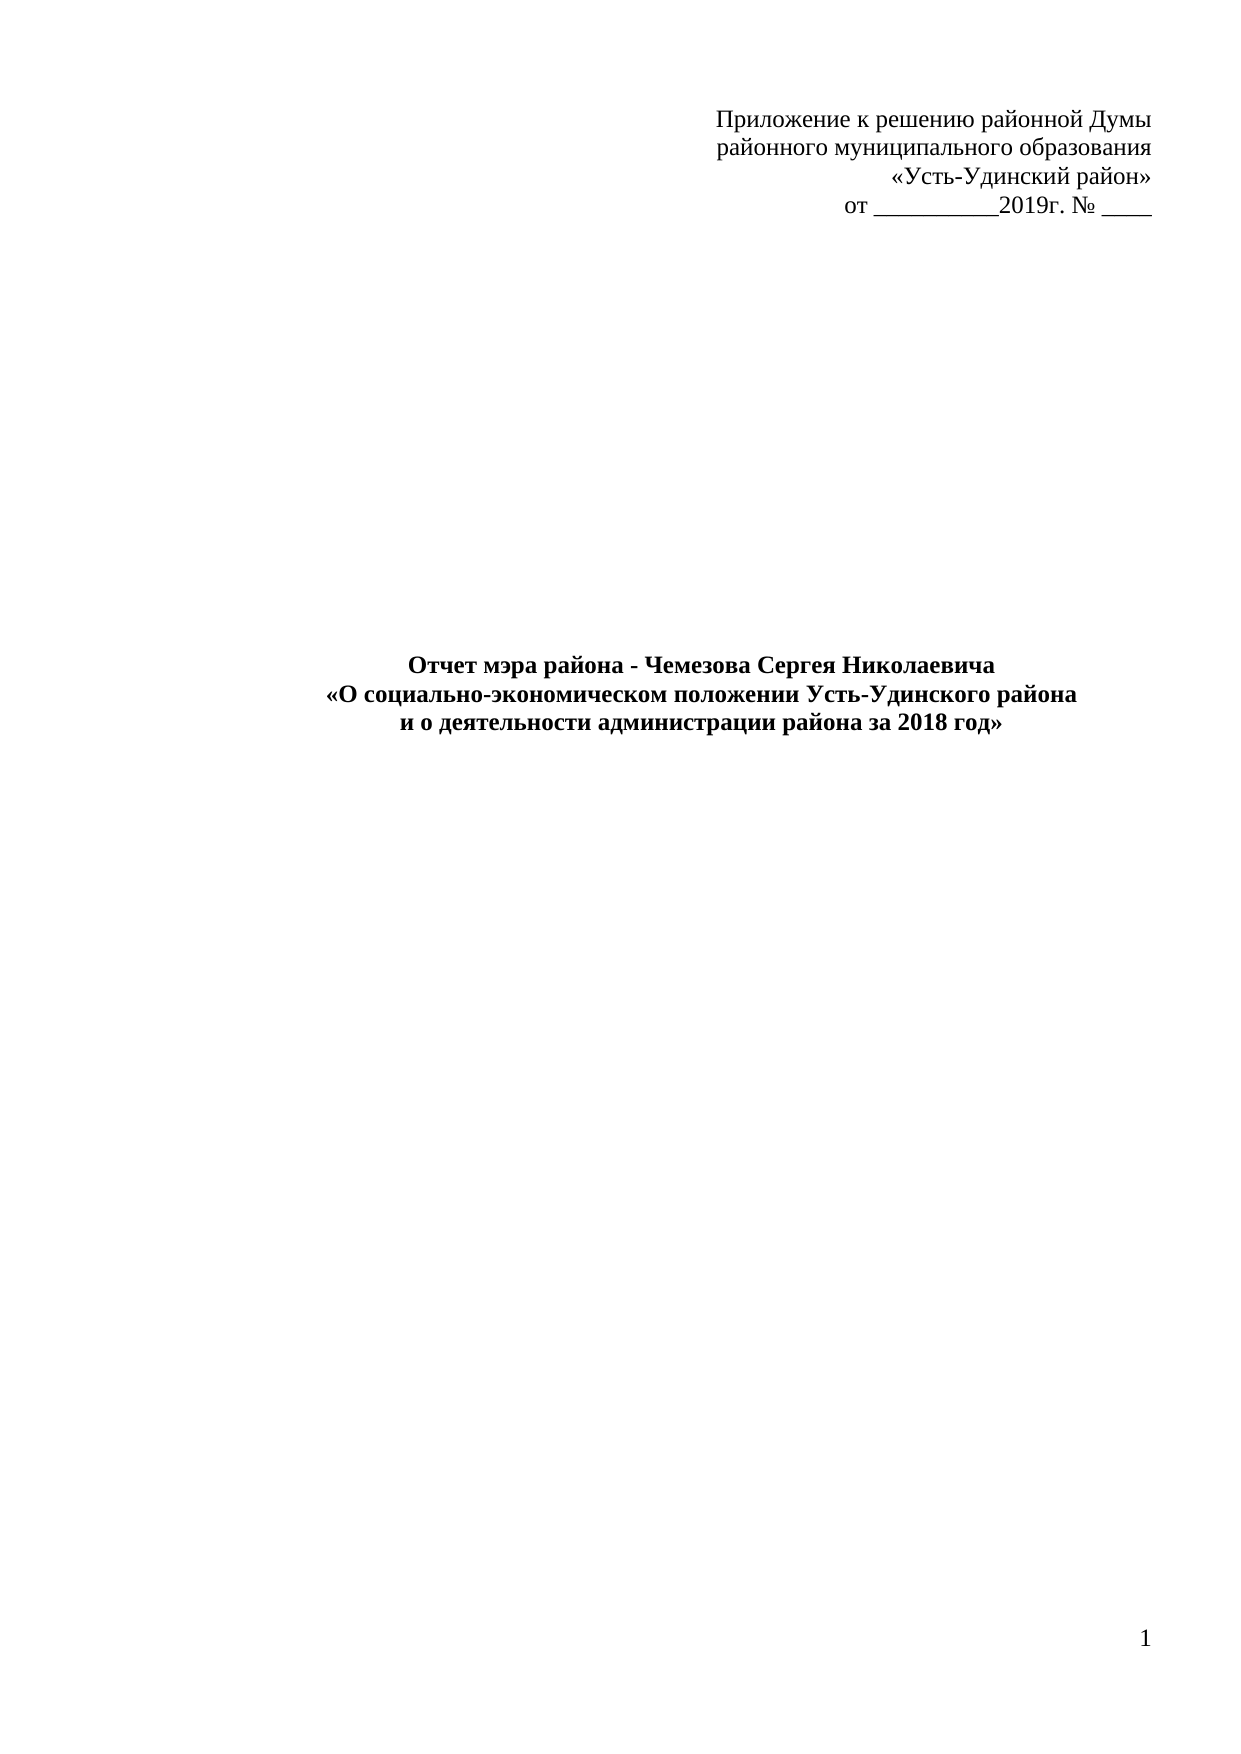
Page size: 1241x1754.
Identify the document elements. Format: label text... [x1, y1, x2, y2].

text и о деятельности администрации района за 2018 год» [177, 707, 1152, 736]
text Приложение к решению районной Думы [177, 104, 1152, 132]
text от __________2019г. № ____ [177, 190, 1152, 219]
text «О социально-экономическом положении Усть-Удинского района [177, 679, 1152, 707]
text районного муниципального образования [177, 132, 1152, 161]
text «Усть-Удинский район» [177, 161, 1152, 190]
text Отчет мэра района - Чемезова Сергея Николаевича [177, 650, 1152, 679]
